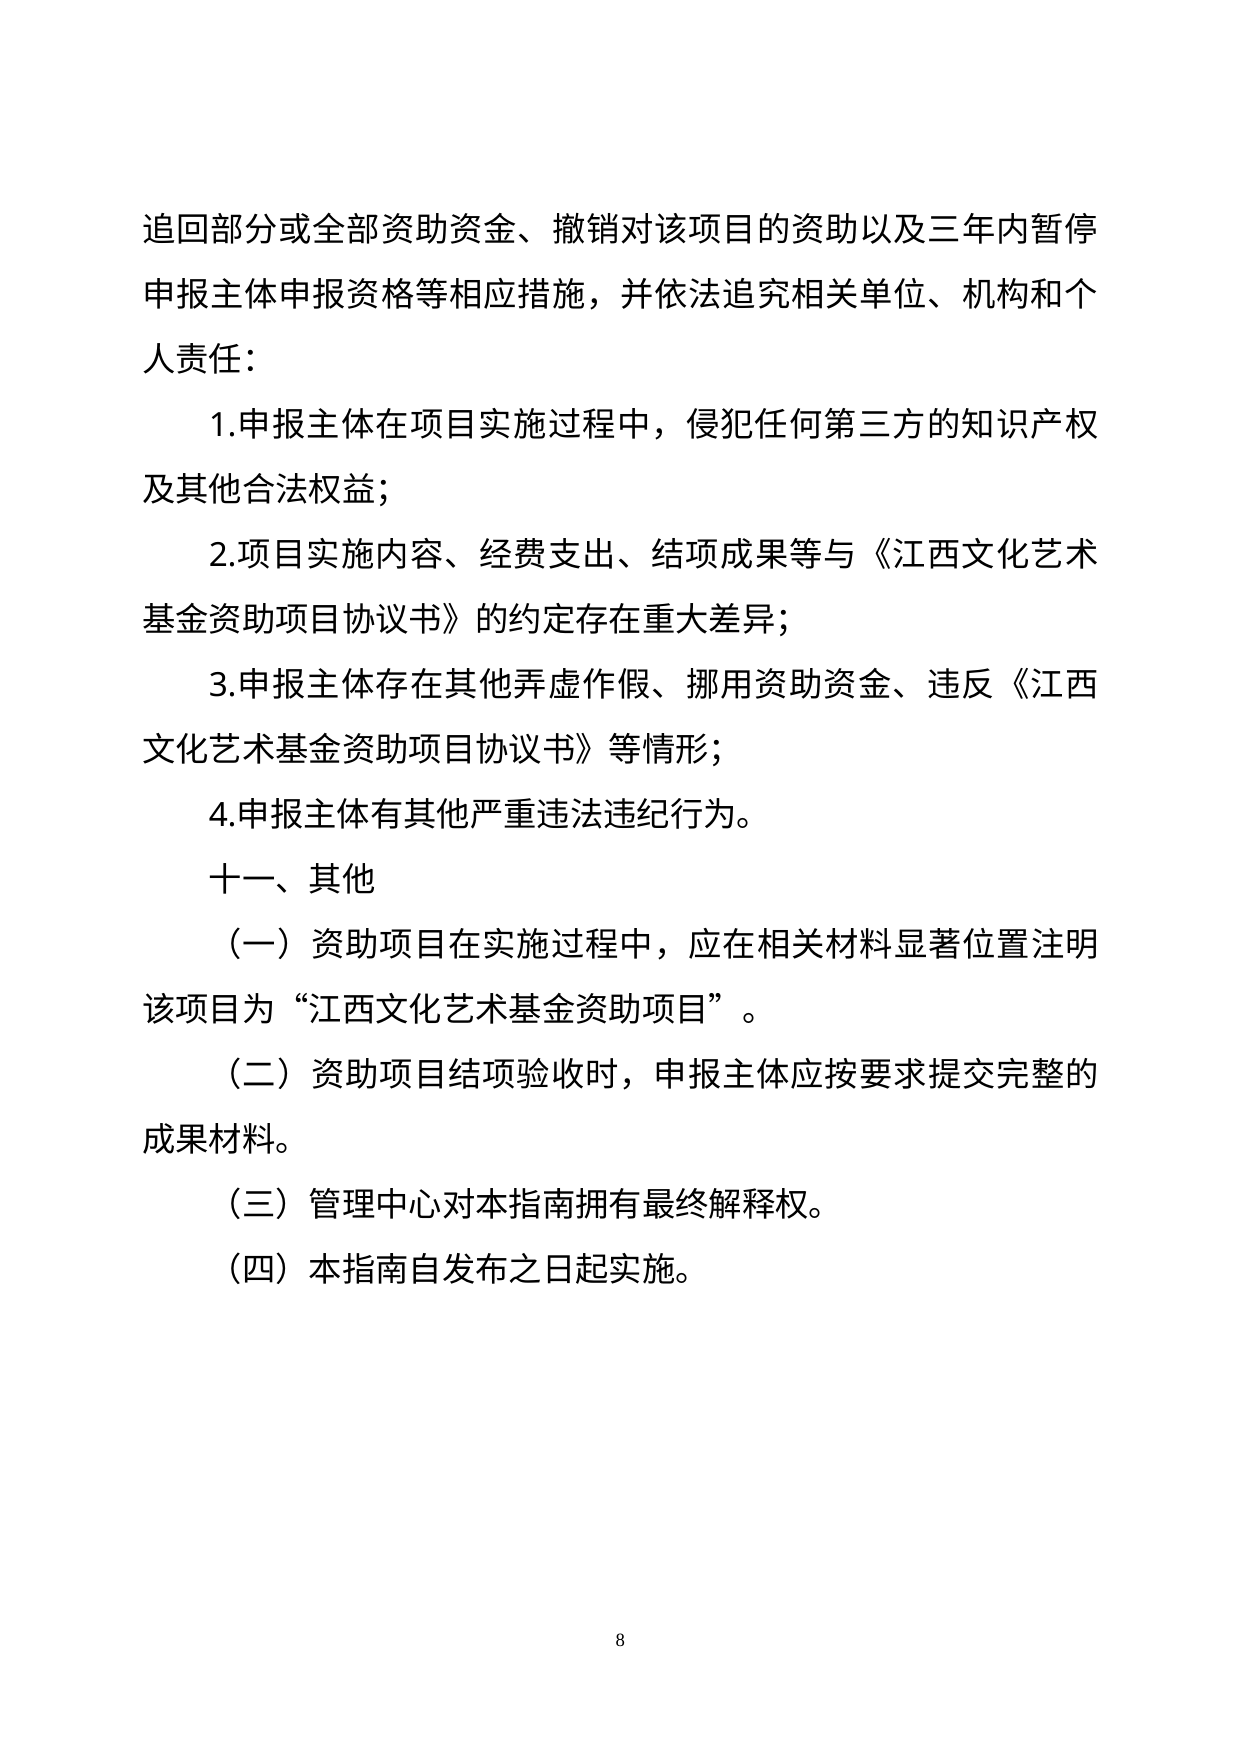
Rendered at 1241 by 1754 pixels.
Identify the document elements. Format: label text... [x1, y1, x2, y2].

text （二）资助项目结项验收时，申报主体应按要求提交完整的成果材料。 [142, 1040, 1098, 1170]
text （三）管理中心对本指南拥有最终解释权。 [142, 1170, 1098, 1235]
text （四）本指南自发布之日起实施。 [142, 1235, 1098, 1300]
text 4.申报主体有其他严重违法违纪行为。 [142, 780, 1098, 845]
text 3.申报主体存在其他弄虚作假、挪用资助资金、违反《江西文化艺术基金资助项目协议书》等情形； [142, 650, 1098, 780]
text 十一、其他 [142, 845, 1098, 910]
text 2.项目实施内容、经费支出、结项成果等与《江西文化艺术基金资助项目协议书》的约定存在重大差异； [142, 520, 1098, 650]
text （一）资助项目在实施过程中，应在相关材料显著位置注明该项目为“江西文化艺术基金资助项目”。 [142, 910, 1098, 1040]
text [142, 195, 1098, 390]
text 1.申报主体在项目实施过程中，侵犯任何第三方的知识产权及其他合法权益； [142, 390, 1098, 520]
